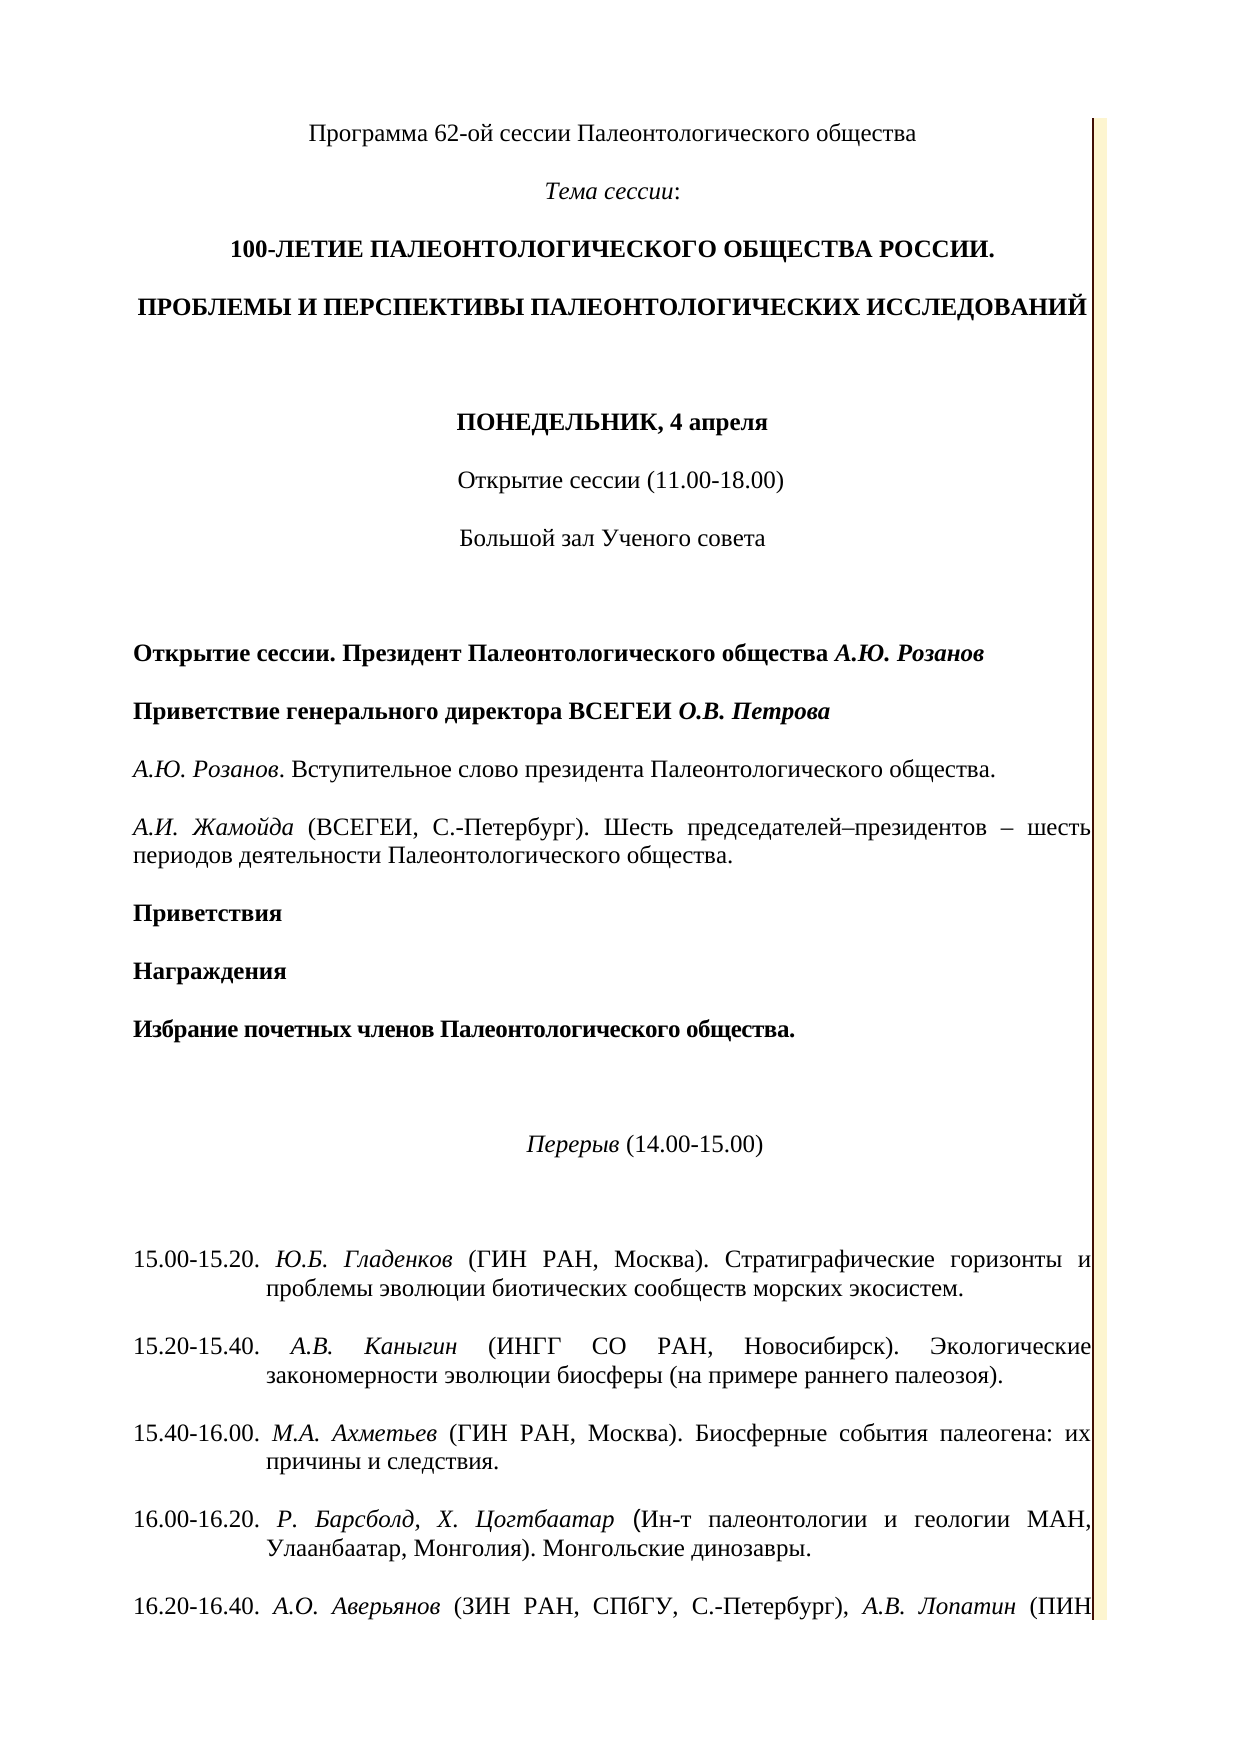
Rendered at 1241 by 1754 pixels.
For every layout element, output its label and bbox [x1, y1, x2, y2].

table_header [133, 118, 1092, 1620]
table_header [1094, 118, 1107, 175]
table_header [1094, 178, 1107, 1620]
